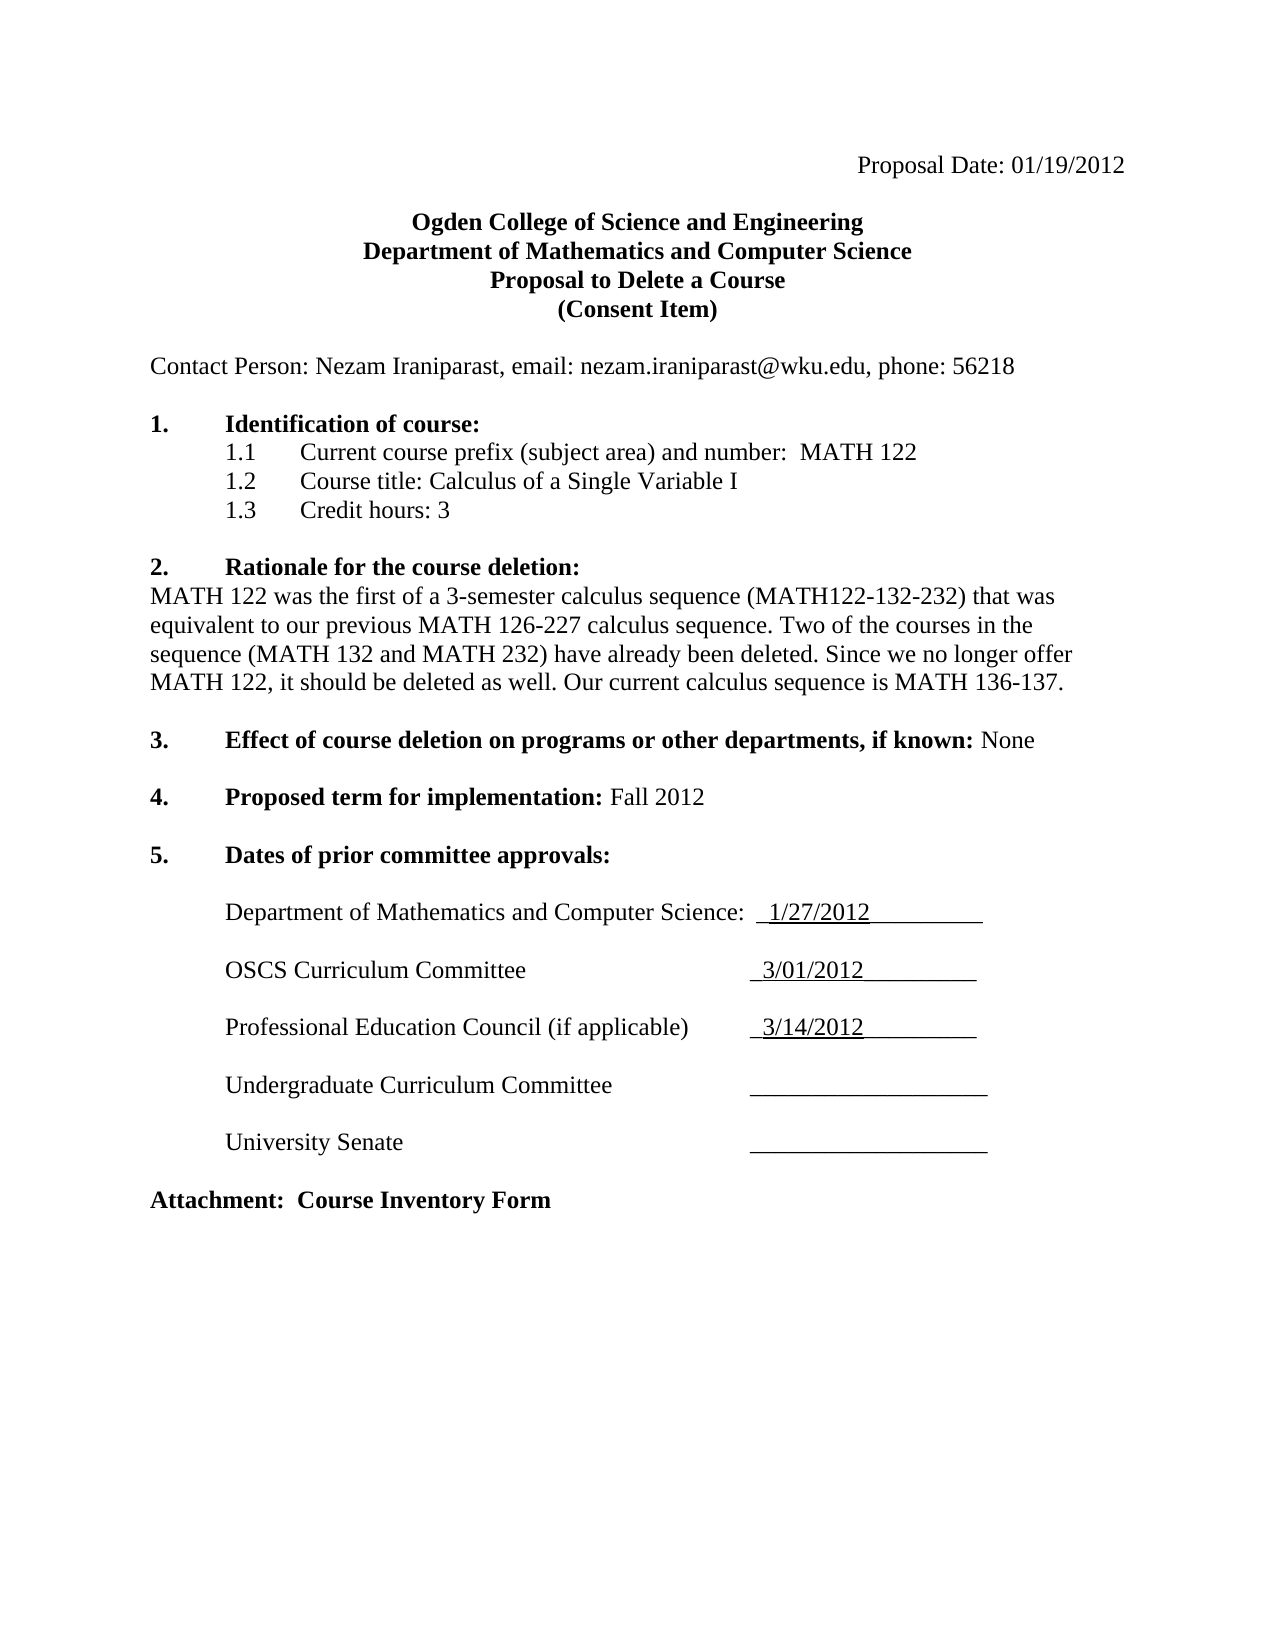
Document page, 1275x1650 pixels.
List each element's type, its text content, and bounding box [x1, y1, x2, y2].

text 3. Effect of course deletion on programs or other departments, if known: None [150, 725, 1125, 754]
text Contact Person: Nezam Iraniparast, email: nezam.iraniparast@wku.edu, phone: 56218 [150, 351, 1125, 380]
text (Consent Item) [150, 294, 1125, 322]
text Department of Mathematics and Computer Science: _1/27/2012_________ [150, 897, 1125, 926]
text 5. Dates of prior committee approvals: [150, 840, 1125, 869]
text University Senate ___________________ [150, 1127, 1125, 1156]
text Ogden College of Science and Engineering [150, 207, 1125, 236]
text 2. Rationale for the course deletion: [150, 552, 1125, 581]
text 4. Proposed term for implementation: Fall 2012 [150, 782, 1125, 811]
text MATH 122 was the first of a 3-semester calculus sequence (MATH122-132-232) that was equivalent to our previous MATH 126-227 calculus sequence. Two of the courses in the sequence (MATH 132 and MATH 232) have already been deleted. Since we no longer offer MATH 122, it should be deleted as well. Our current calculus sequence is MATH 136-137. [150, 581, 1125, 696]
text Attachment: Course Inventory Form [150, 1185, 1125, 1214]
text Proposal Date: 01/19/2012 [150, 150, 1125, 179]
text 1. Identification of course: [150, 409, 1125, 437]
text Undergraduate Curriculum Committee ___________________ [150, 1070, 1125, 1099]
text Proposal to Delete a Course [150, 265, 1125, 294]
text OSCS Curriculum Committee _3/01/2012_________ [150, 955, 1125, 984]
list Course title: Calculus of a Single Variable I [225, 466, 1125, 495]
text Department of Mathematics and Computer Science [150, 236, 1125, 265]
text Professional Education Council (if applicable) _3/14/2012_________ [150, 1012, 1125, 1041]
list Credit hours: 3 [225, 495, 1125, 524]
list Current course prefix (subject area) and number: MATH 122 [225, 437, 1125, 466]
